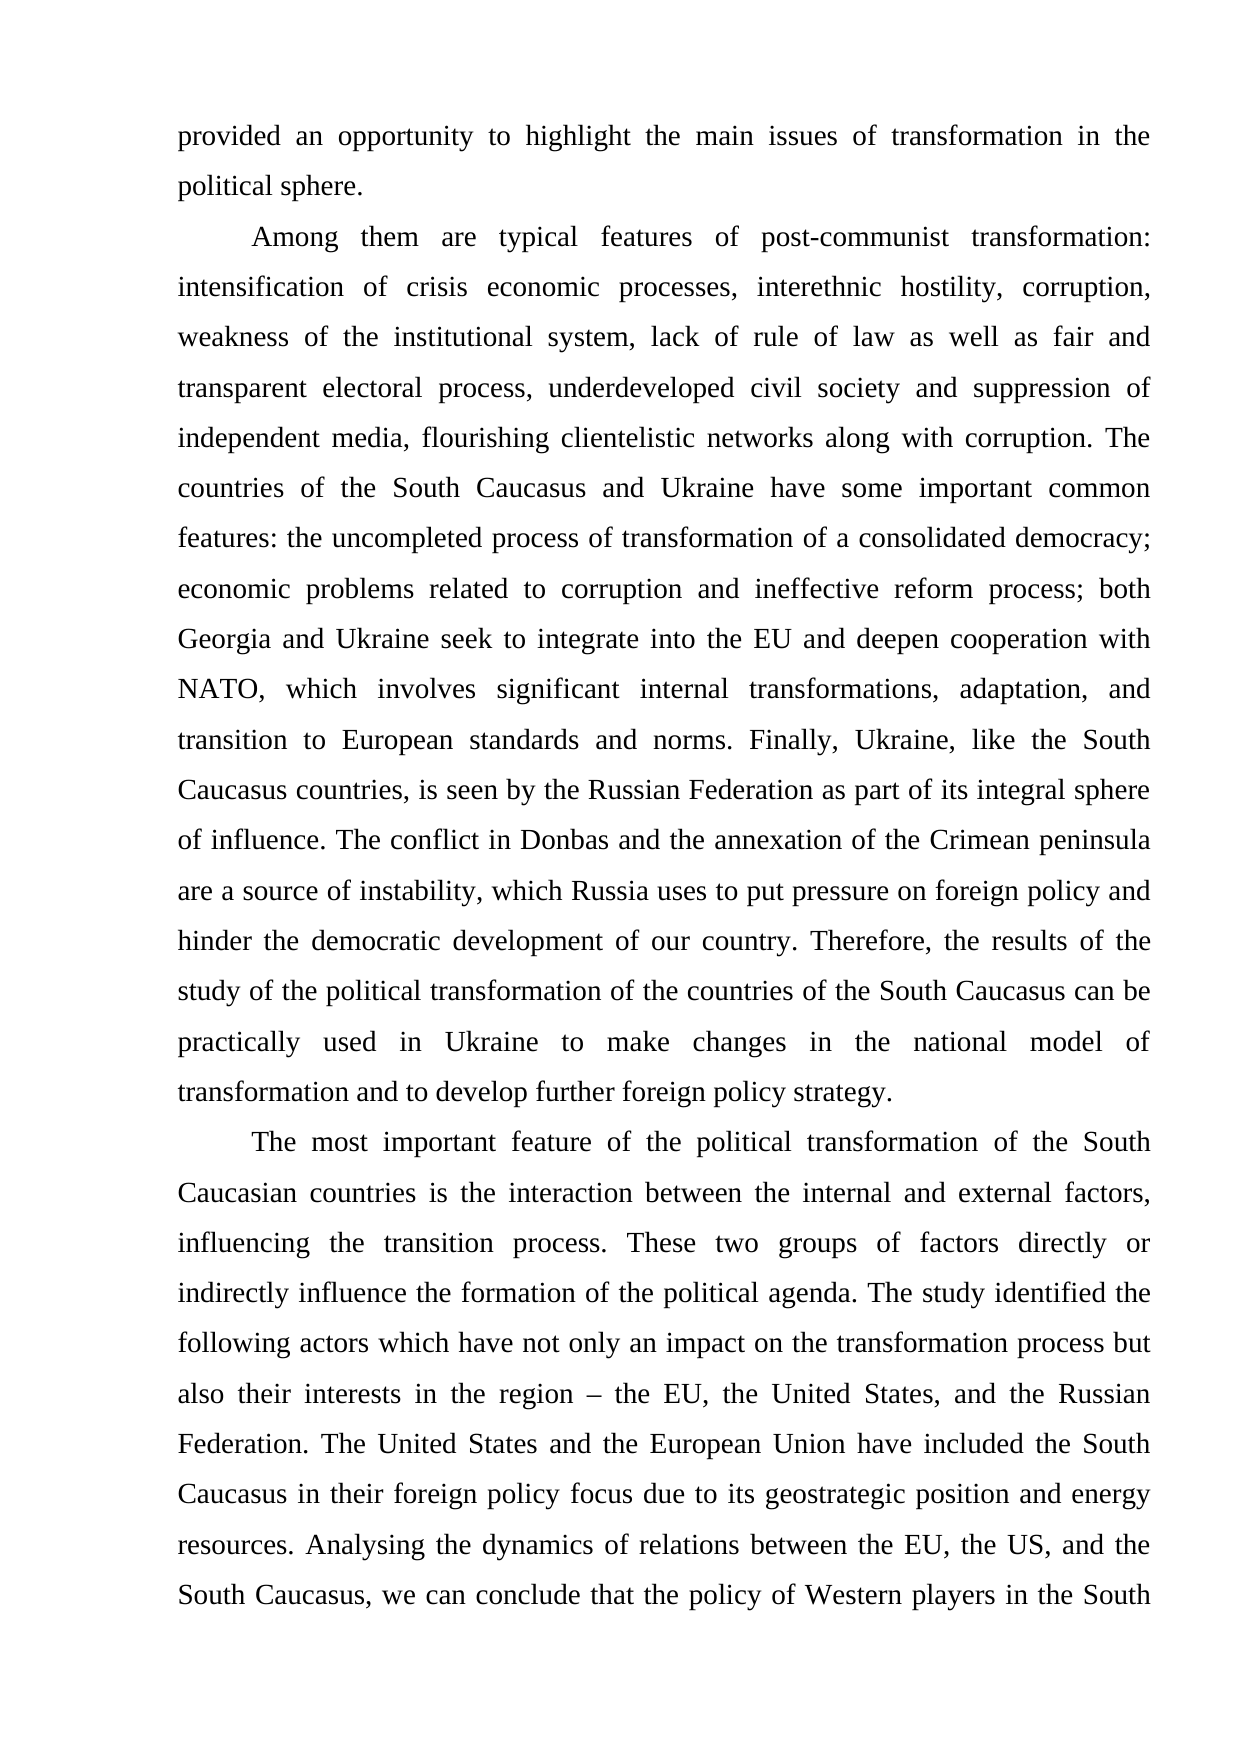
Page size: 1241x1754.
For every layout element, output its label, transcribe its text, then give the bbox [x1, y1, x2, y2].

text Among them are typical features of post-communist transformation: intensification of crisis economic processes, interethnic hostility, corruption, weakness of the institutional system, lack of rule of law as well as fair and transparent electoral process, underdeveloped civil society and suppression of independent media, flourishing clientelistic networks along with corruption. The countries of the South Caucasus and Ukraine have some important common features: the uncompleted process of transformation of a consolidated democracy; economic problems related to corruption and ineffective reform process; both Georgia and Ukraine seek to integrate into the EU and deepen cooperation with NATO, which involves significant internal transformations, adaptation, and transition to European standards and norms. Finally, Ukraine, like the South Caucasus countries, is seen by the Russian Federation as part of its integral sphere of influence. The conflict in Donbas and the annexation of the Crimean peninsula are a source of instability, which Russia uses to put pressure on foreign policy and hinder the democratic development of our country. Therefore, the results of the study of the political transformation of the countries of the South Caucasus can be practically used in Ukraine to make changes in the national model of transformation and to develop further foreign policy strategy. [177, 219, 1152, 1108]
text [177, 118, 1152, 202]
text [177, 1124, 1152, 1611]
